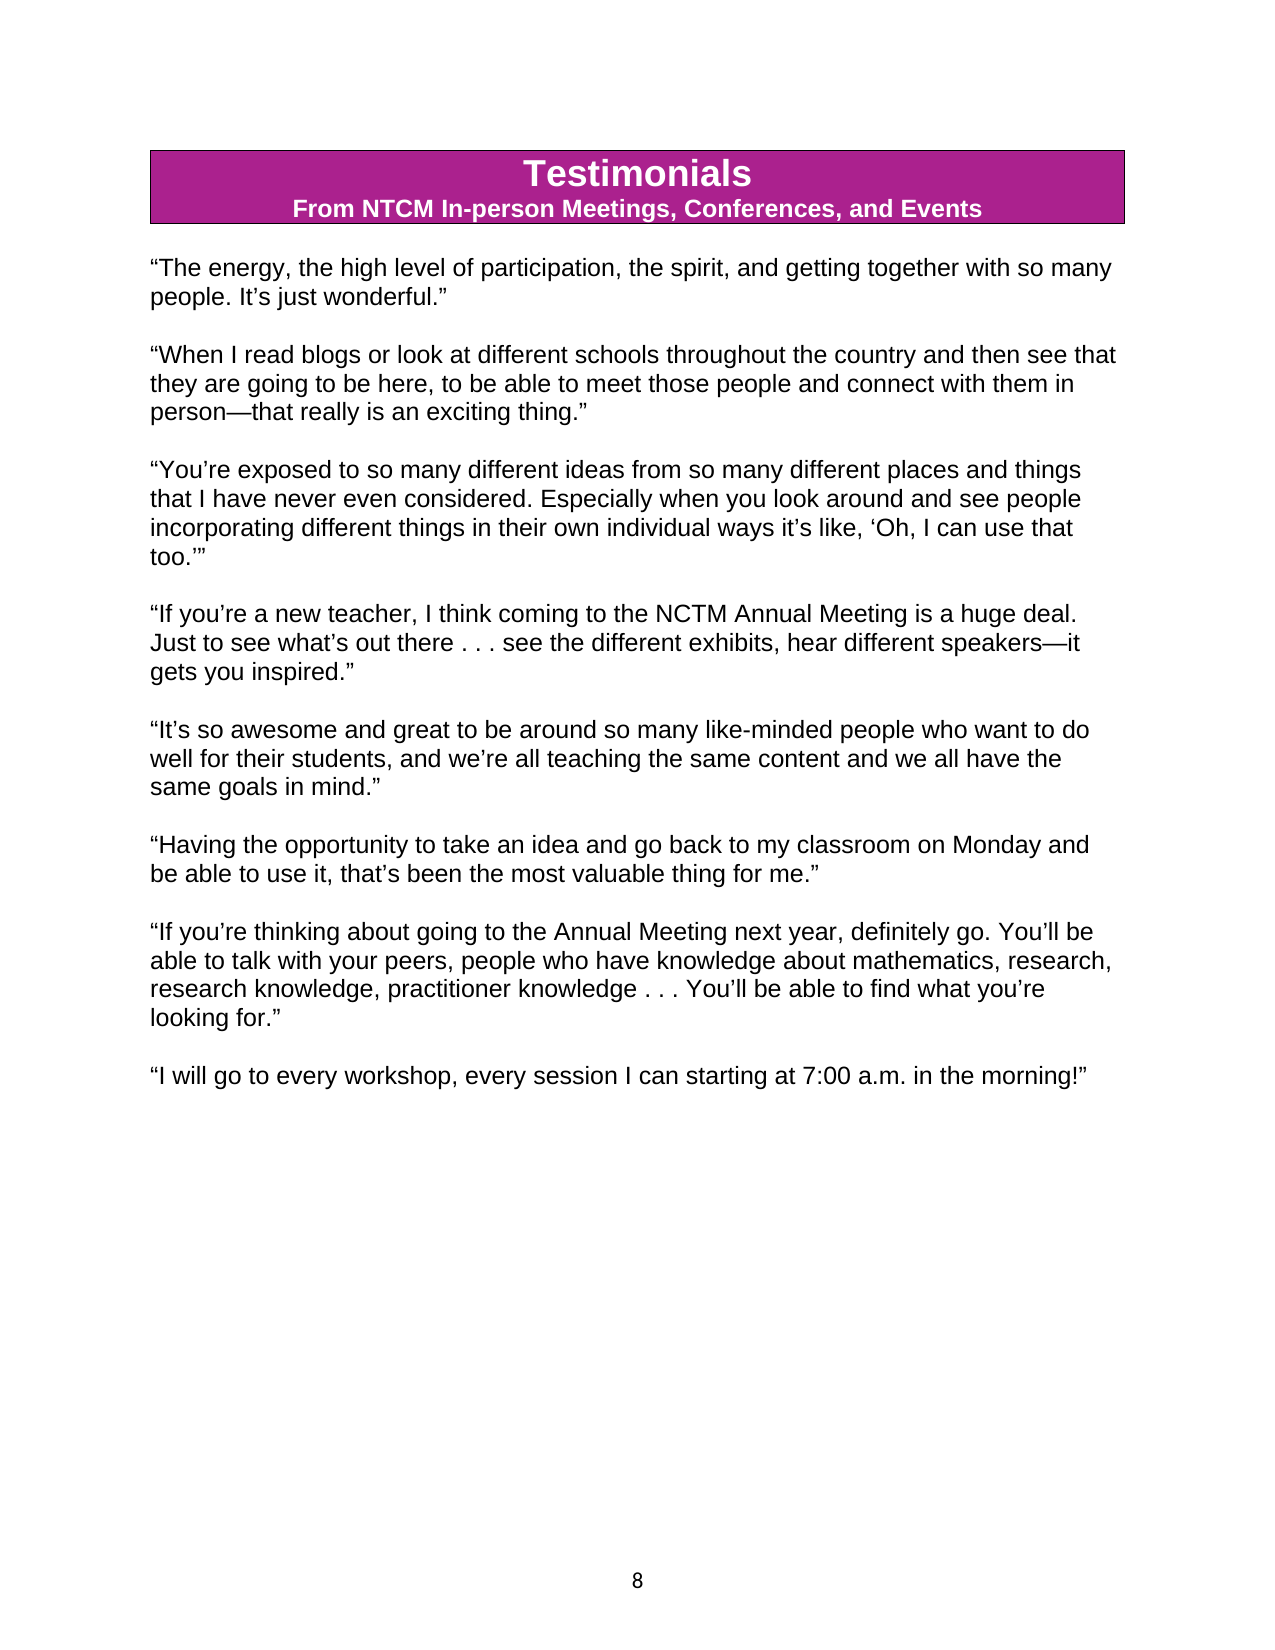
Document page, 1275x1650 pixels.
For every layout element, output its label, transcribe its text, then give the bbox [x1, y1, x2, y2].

table_header Testimonials From NTCM In-person Meetings, Conferences, and Events [151, 151, 1124, 223]
text “I will go to every workshop, every session I can starting at 7:00 a.m. in the morning!” [150, 1061, 1125, 1090]
text “If you’re thinking about going to the Annual Meeting next year, definitely go. You’ll be able to talk with your peers, people who have knowledge about mathematics, research, research knowledge, practitioner knowledge . . . You’ll be able to find what you’re looking for.” [150, 917, 1125, 1032]
text “The energy, the high level of participation, the spirit, and getting together with so many people. It’s just wonderful.” [150, 253, 1125, 311]
text “When I read blogs or look at different schools throughout the country and then see that they are going to be here, to be able to meet those people and connect with them in person—that really is an exciting thing.” [150, 340, 1125, 426]
text “It’s so awesome and great to be around so many like-minded people who want to do well for their students, and we’re all teaching the same content and we all have the same goals in mind.” [150, 715, 1125, 801]
text “Having the opportunity to take an idea and go back to my classroom on Monday and be able to use it, that’s been the most valuable thing for me.” [150, 830, 1125, 888]
text “You’re exposed to so many different ideas from so many different places and things that I have never even considered. Especially when you look around and see people incorporating different things in their own individual ways it’s like, ‘Oh, I can use that too.’” [150, 455, 1125, 570]
text “If you’re a new teacher, I think coming to the NCTM Annual Meeting is a huge deal. Just to see what’s out there . . . see the different exhibits, hear different speakers—it gets you inspired.” [150, 599, 1125, 686]
